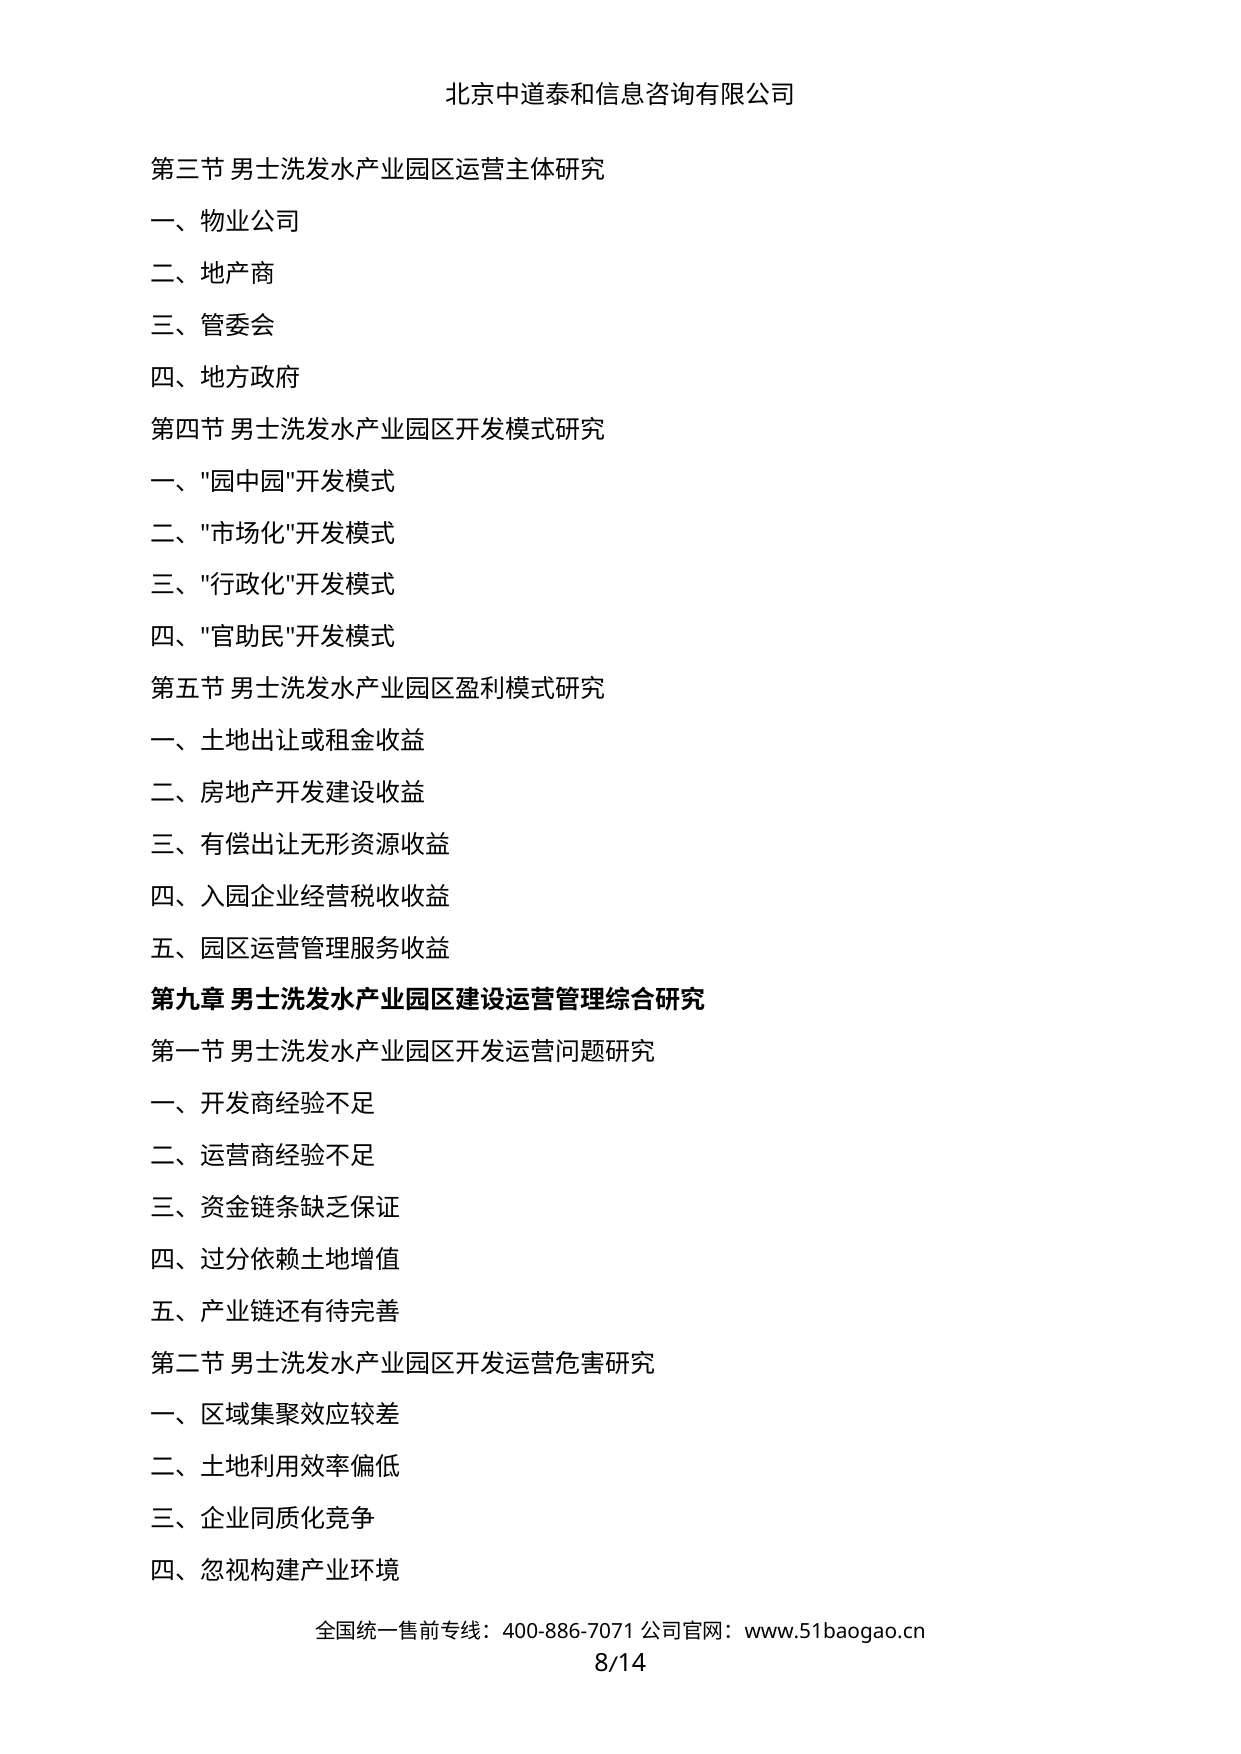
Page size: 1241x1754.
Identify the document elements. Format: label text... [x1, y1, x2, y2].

text 三、管委会 [150, 306, 1090, 342]
text 四、地方政府 [150, 357, 1090, 394]
text 二、运营商经验不足 [150, 1136, 1090, 1172]
text 一、物业公司 [150, 202, 1090, 238]
text 第四节 男士洗发水产业园区开发模式研究 [150, 409, 1090, 446]
text 四、入园企业经营税收收益 [150, 876, 1090, 912]
text 四、"官助民"开发模式 [150, 617, 1090, 653]
text 三、"行政化"开发模式 [150, 565, 1090, 601]
text 四、过分依赖土地增值 [150, 1239, 1090, 1276]
text 第一节 男士洗发水产业园区开发运营问题研究 [150, 1032, 1090, 1068]
text 三、有偿出让无形资源收益 [150, 824, 1090, 861]
text 第二节 男士洗发水产业园区开发运营危害研究 [150, 1343, 1090, 1379]
text 五、产业链还有待完善 [150, 1291, 1090, 1327]
text 三、企业同质化竞争 [150, 1499, 1090, 1535]
text 二、土地利用效率偏低 [150, 1447, 1090, 1483]
text 第五节 男士洗发水产业园区盈利模式研究 [150, 669, 1090, 705]
text 三、资金链条缺乏保证 [150, 1187, 1090, 1224]
text 一、土地出让或租金收益 [150, 721, 1090, 757]
text 第九章 男士洗发水产业园区建设运营管理综合研究 [150, 980, 1090, 1016]
text 二、"市场化"开发模式 [150, 513, 1090, 549]
text 一、开发商经验不足 [150, 1084, 1090, 1120]
text 五、园区运营管理服务收益 [150, 928, 1090, 964]
text 二、地产商 [150, 254, 1090, 290]
text 第三节 男士洗发水产业园区运营主体研究 [150, 150, 1090, 186]
text 四、忽视构建产业环境 [150, 1551, 1090, 1587]
text 二、房地产开发建设收益 [150, 772, 1090, 809]
text 一、区域集聚效应较差 [150, 1395, 1090, 1431]
text 一、"园中园"开发模式 [150, 461, 1090, 497]
